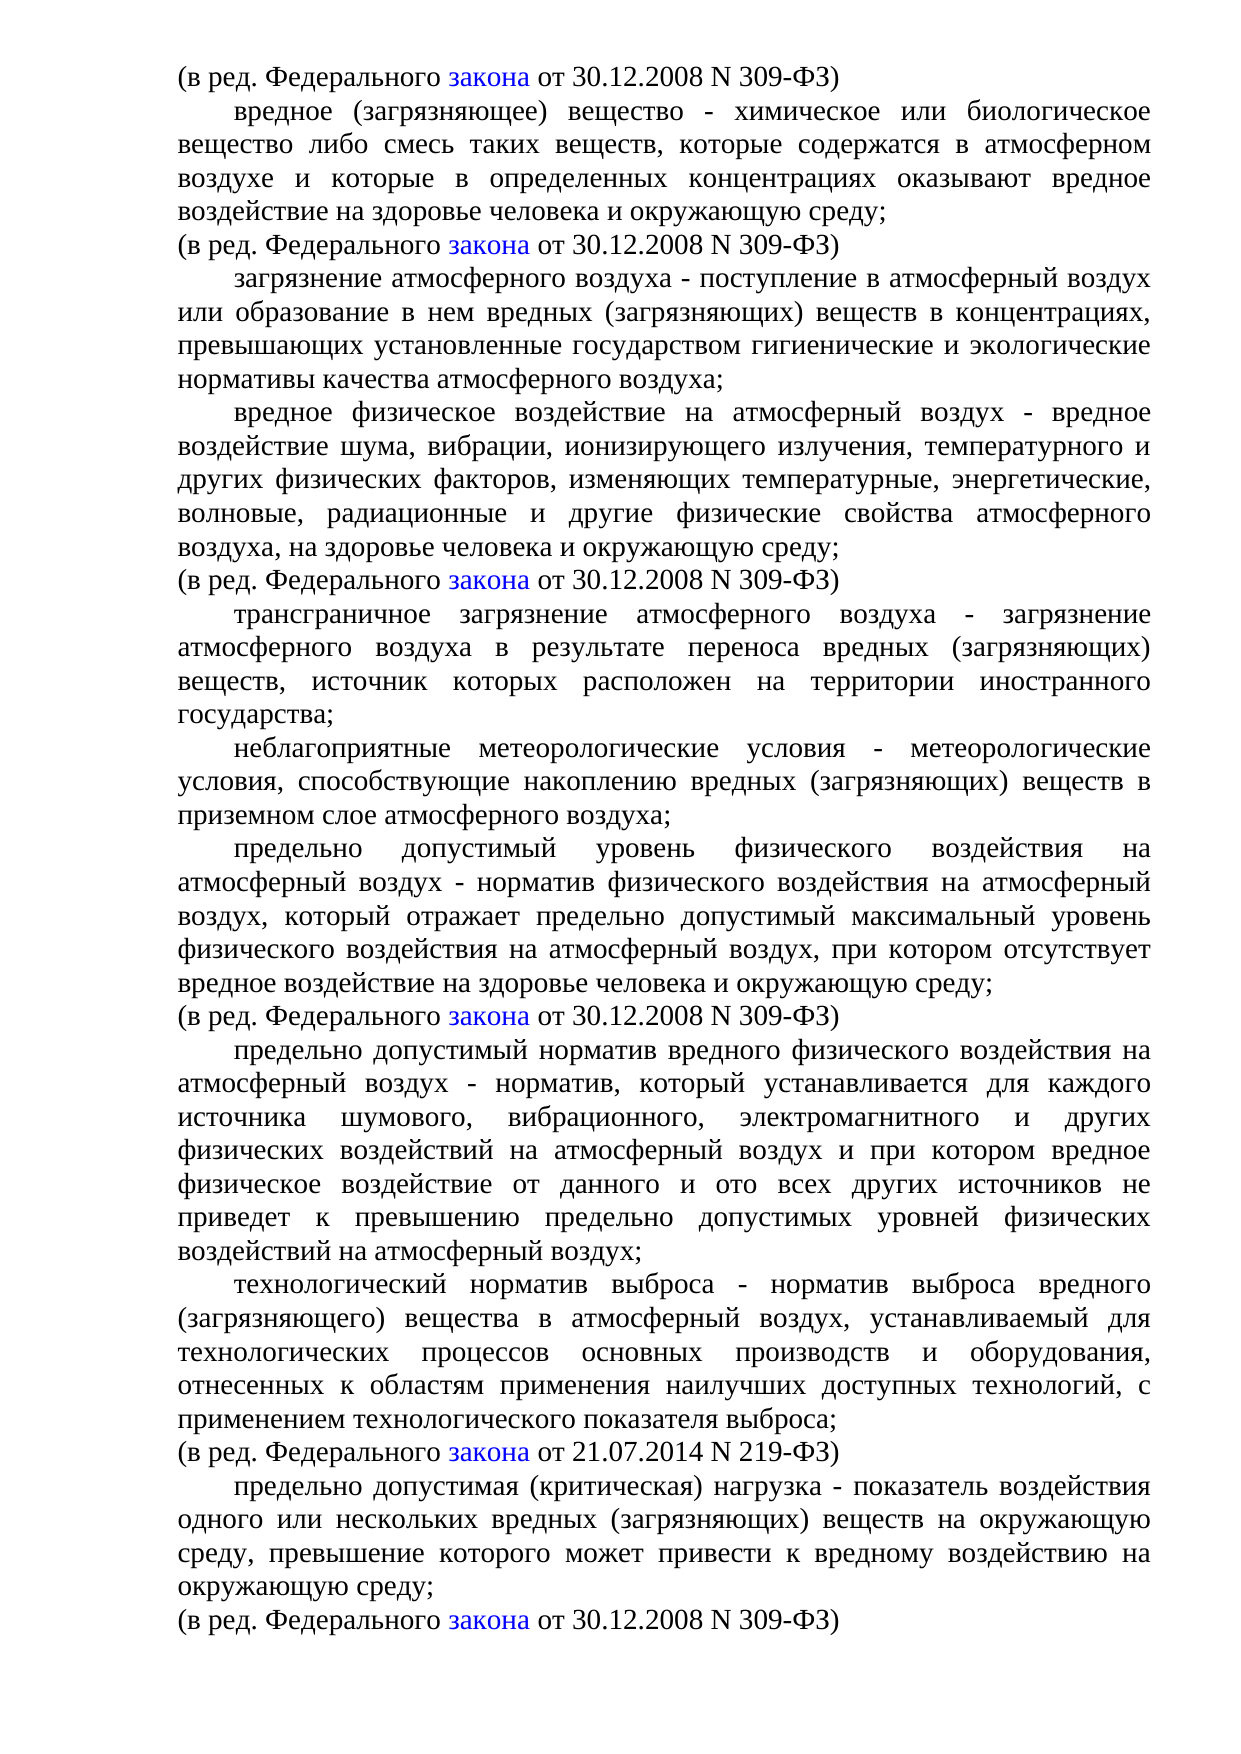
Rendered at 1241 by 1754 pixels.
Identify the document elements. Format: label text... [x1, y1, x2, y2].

text вредное (загрязняющее) вещество - химическое или биологическое вещество либо смесь таких веществ, которые содержатся в атмосферном воздухе и которые в определенных концентрациях оказывают вредное воздействие на здоровье человека и окружающую среду; [177, 93, 1152, 227]
text (в ред. Федерального закона от 30.12.2008 N 309-ФЗ) [177, 59, 1152, 93]
text (в ред. Федерального закона от 30.12.2008 N 309-ФЗ) [177, 227, 1152, 260]
text неблагоприятные метеорологические условия - метеорологические условия, способствующие накоплению вредных (загрязняющих) веществ в приземном слое атмосферного воздуха; [177, 730, 1152, 831]
text предельно допустимый норматив вредного физического воздействия на атмосферный воздух - норматив, который устанавливается для каждого источника шумового, вибрационного, электромагнитного и других физических воздействий на атмосферный воздух и при котором вредное физическое воздействие от данного и ото всех других источников не приведет к превышению предельно допустимых уровней физических воздействий на атмосферный воздух; [177, 1032, 1152, 1267]
text загрязнение атмосферного воздуха - поступление в атмосферный воздух или образование в нем вредных (загрязняющих) веществ в концентрациях, превышающих установленные государством гигиенические и экологические нормативы качества атмосферного воздуха; [177, 260, 1152, 394]
text (в ред. Федерального закона от 21.07.2014 N 219-ФЗ) [177, 1434, 1152, 1468]
text технологический норматив выброса - норматив выброса вредного (загрязняющего) вещества в атмосферный воздух, устанавливаемый для технологических процессов основных производств и оборудования, отнесенных к областям применения наилучших доступных технологий, с применением технологического показателя выброса; [177, 1267, 1152, 1434]
text вредное физическое воздействие на атмосферный воздух - вредное воздействие шума, вибрации, ионизирующего излучения, температурного и других физических факторов, изменяющих температурные, энергетические, волновые, радиационные и другие физические свойства атмосферного воздуха, на здоровье человека и окружающую среду; [177, 394, 1152, 562]
text (в ред. Федерального закона от 30.12.2008 N 309-ФЗ) [177, 1602, 1152, 1636]
text трансграничное загрязнение атмосферного воздуха - загрязнение атмосферного воздуха в результате переноса вредных (загрязняющих) веществ, источник которых расположен на территории иностранного государства; [177, 596, 1152, 730]
text (в ред. Федерального закона от 30.12.2008 N 309-ФЗ) [177, 562, 1152, 596]
text предельно допустимая (критическая) нагрузка - показатель воздействия одного или нескольких вредных (загрязняющих) веществ на окружающую среду, превышение которого может привести к вредному воздействию на окружающую среду; [177, 1468, 1152, 1602]
text предельно допустимый уровень физического воздействия на атмосферный воздух - норматив физического воздействия на атмосферный воздух, который отражает предельно допустимый максимальный уровень физического воздействия на атмосферный воздух, при котором отсутствует вредное воздействие на здоровье человека и окружающую среду; [177, 831, 1152, 998]
text (в ред. Федерального закона от 30.12.2008 N 309-ФЗ) [177, 998, 1152, 1032]
